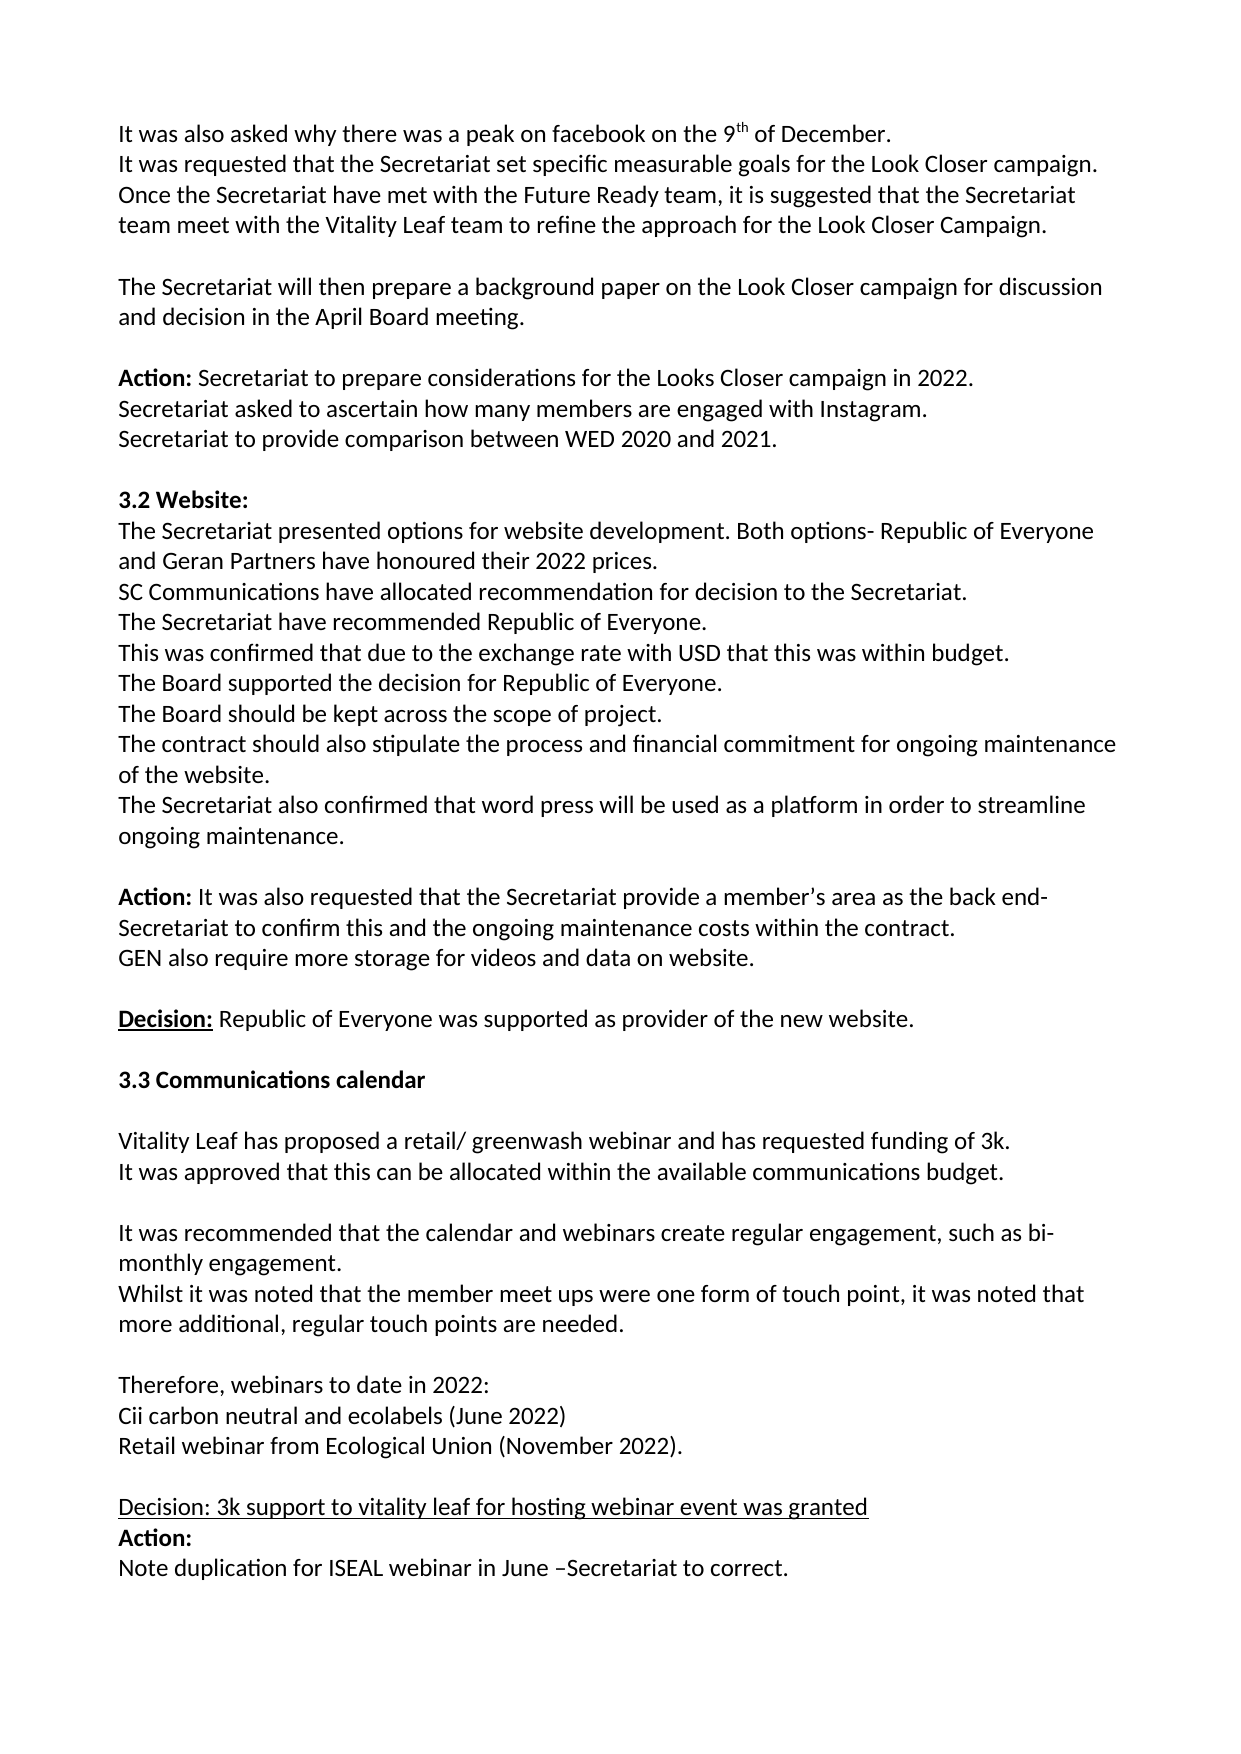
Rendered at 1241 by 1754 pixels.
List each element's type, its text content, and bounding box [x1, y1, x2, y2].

text This was confirmed that due to the exchange rate with USD that this was within budget. [118, 637, 1122, 667]
text Decision: 3k support to vitality leaf for hosting webinar event was granted [118, 1492, 1122, 1522]
text The Board should be kept across the scope of project. [118, 698, 1122, 728]
text The Secretariat also confirmed that word press will be used as a platform in order to streamline ongoing maintenance. [118, 789, 1122, 851]
text The contract should also stipulate the process and financial commitment for ongoing maintenance of the website. [118, 728, 1122, 789]
text Action: [118, 1522, 1122, 1553]
text Note duplication for ISEAL webinar in June –Secretariat to correct. [118, 1553, 1122, 1583]
text 3.3 Communications calendar [118, 1064, 1122, 1095]
text It was approved that this can be allocated within the available communications budget. [118, 1156, 1122, 1186]
text Therefore, webinars to date in 2022: [118, 1369, 1122, 1400]
text SC Communications have allocated recommendation for decision to the Secretariat. [118, 576, 1122, 606]
text The Secretariat will then prepare a background paper on the Look Closer campaign for discussion and decision in the April Board meeting. [118, 271, 1122, 332]
text The Board supported the decision for Republic of Everyone. [118, 667, 1122, 698]
text Vitality Leaf has proposed a retail/ greenwash webinar and has requested funding of 3k. [118, 1125, 1122, 1156]
text The Secretariat have recommended Republic of Everyone. [118, 606, 1122, 637]
text Decision: Republic of Everyone was supported as provider of the new website. [118, 1003, 1122, 1034]
text The Secretariat presented options for website development. Both options- Republic of Everyone and Geran Partners have honoured their 2022 prices. [118, 515, 1122, 576]
text Whilst it was noted that the member meet ups were one form of touch point, it was noted that more additional, regular touch points are needed. [118, 1278, 1122, 1339]
text Retail webinar from Ecological Union (November 2022). [118, 1431, 1122, 1461]
text Once the Secretariat have met with the Future Ready team, it is suggested that the Secretariat team meet with the Vitality Leaf team to refine the approach for the Look Closer Campaign. [118, 179, 1122, 240]
text GEN also require more storage for videos and data on website. [118, 942, 1122, 973]
text Action: Secretariat to prepare considerations for the Looks Closer campaign in 2022. [118, 362, 1122, 393]
text Secretariat to provide comparison between WED 2020 and 2021. [118, 423, 1122, 454]
text Cii carbon neutral and ecolabels (June 2022) [118, 1400, 1122, 1431]
text It was also asked why there was a peak on facebook on the 9th of December. [118, 118, 1122, 149]
text It was recommended that the calendar and webinars create regular engagement, such as bi-monthly engagement. [118, 1217, 1122, 1278]
text 3.2 Website: [118, 484, 1122, 515]
text It was requested that the Secretariat set specific measurable goals for the Look Closer campaign. [118, 149, 1122, 179]
text Secretariat asked to ascertain how many members are engaged with Instagram. [118, 393, 1122, 423]
text Action: It was also requested that the Secretariat provide a member’s area as the back end- Secretariat to confirm this and the ongoing maintenance costs within the contract. [118, 881, 1122, 942]
